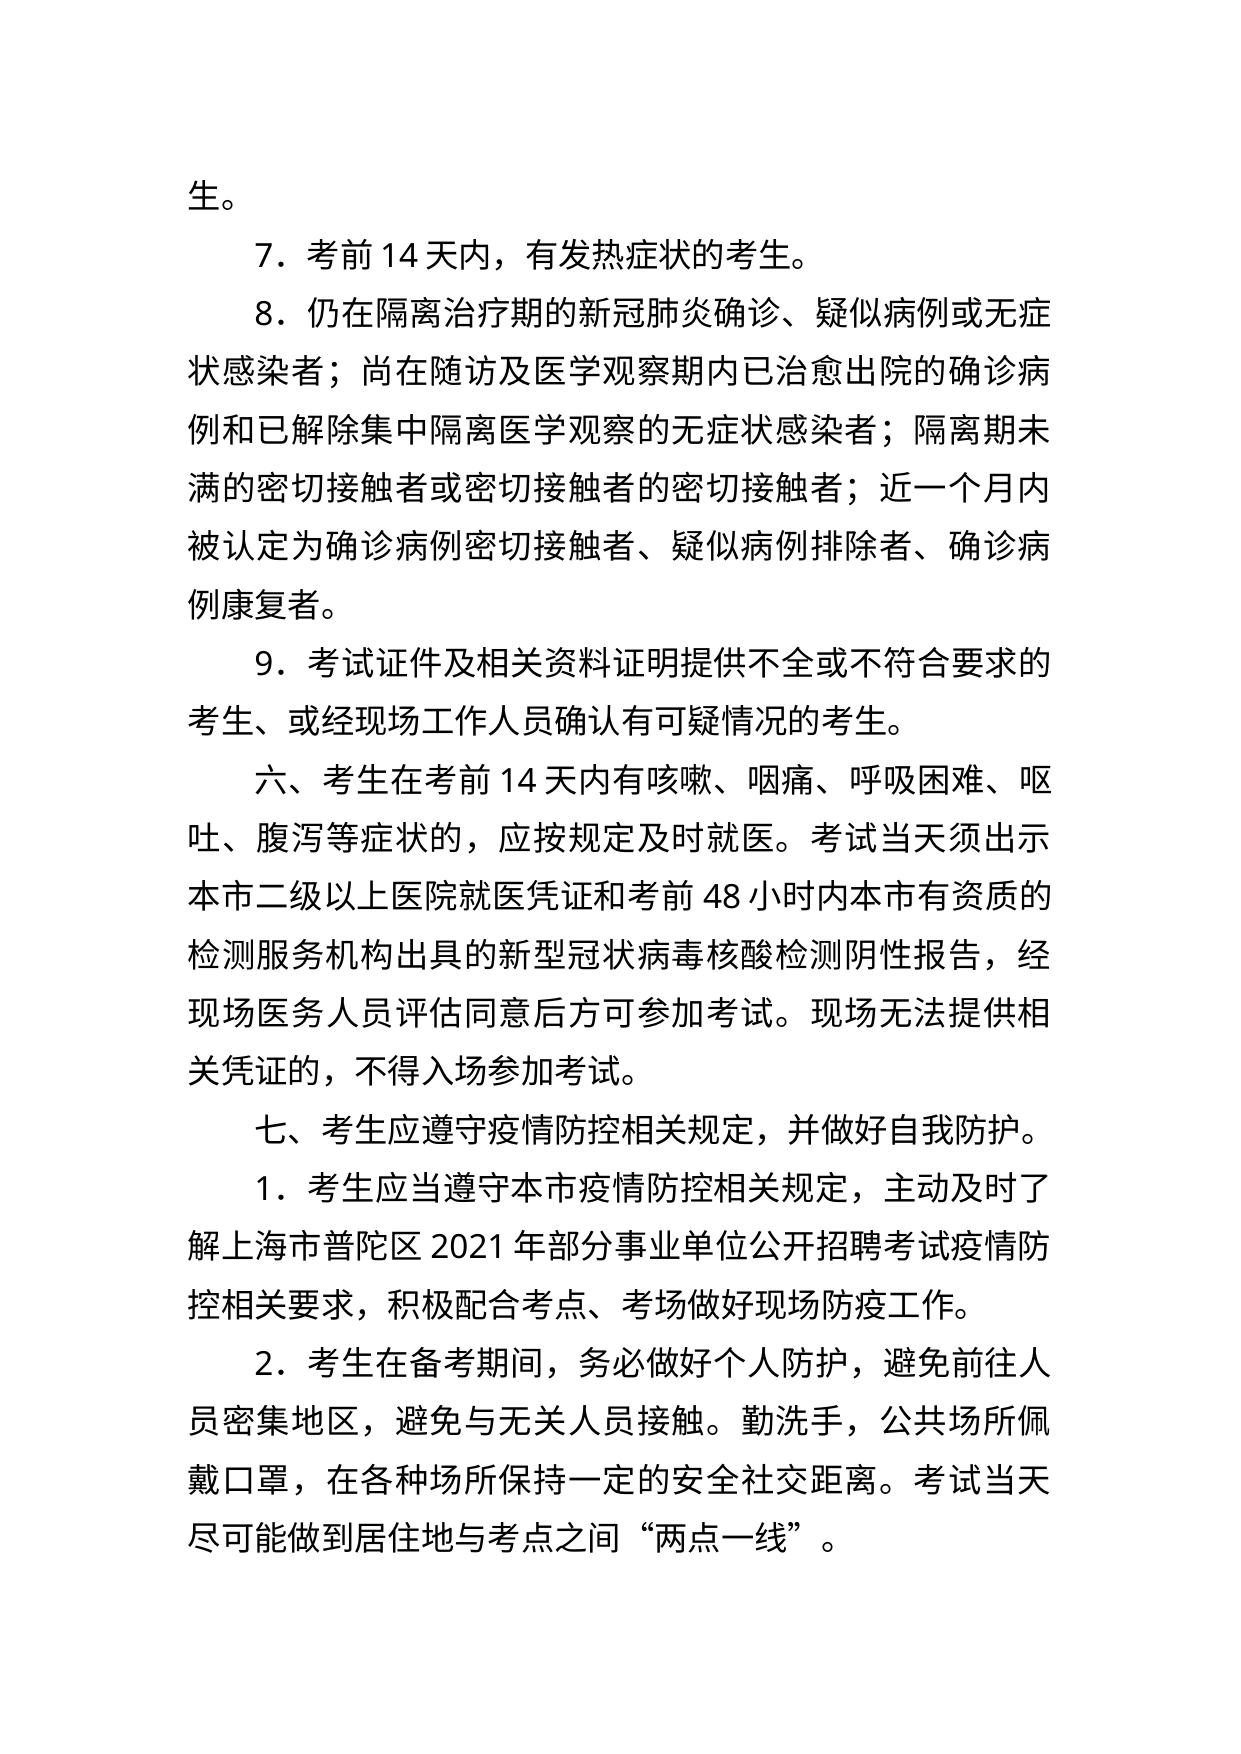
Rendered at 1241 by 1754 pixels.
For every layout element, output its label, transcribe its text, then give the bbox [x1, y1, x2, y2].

text 7．考前14天内，有发热症状的考生。 [187, 220, 1053, 279]
text 9．考试证件及相关资料证明提供不全或不符合要求的考生、或经现场工作人员确认有可疑情况的考生。 [187, 629, 1053, 745]
text 1．考生应当遵守本市疫情防控相关规定，主动及时了解上海市普陀区2021年部分事业单位公开招聘考试疫情防控相关要求，积极配合考点、考场做好现场防疫工作。 [187, 1154, 1053, 1329]
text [187, 162, 1053, 220]
text 六、考生在考前14天内有咳嗽、咽痛、呼吸困难、呕吐、腹泻等症状的，应按规定及时就医。考试当天须出示本市二级以上医院就医凭证和考前48小时内本市有资质的检测服务机构出具的新型冠状病毒核酸检测阴性报告，经现场医务人员评估同意后方可参加考试。现场无法提供相关凭证的，不得入场参加考试。 [187, 745, 1053, 1095]
text 2．考生在备考期间，务必做好个人防护，避免前往人员密集地区，避免与无关人员接触。勤洗手，公共场所佩戴口罩，在各种场所保持一定的安全社交距离。考试当天，尽可能做到居住地与考点之间“两点一线”。 [187, 1329, 1053, 1562]
text 七、考生应遵守疫情防控相关规定，并做好自我防护。 [187, 1095, 1053, 1154]
text 8．仍在隔离治疗期的新冠肺炎确诊、疑似病例或无症状感染者；尚在随访及医学观察期内已治愈出院的确诊病例和已解除集中隔离医学观察的无症状感染者；隔离期未满的密切接触者或密切接触者的密切接触者；近一个月内被认定为确诊病例密切接触者、疑似病例排除者、确诊病例康复者。 [187, 279, 1053, 629]
